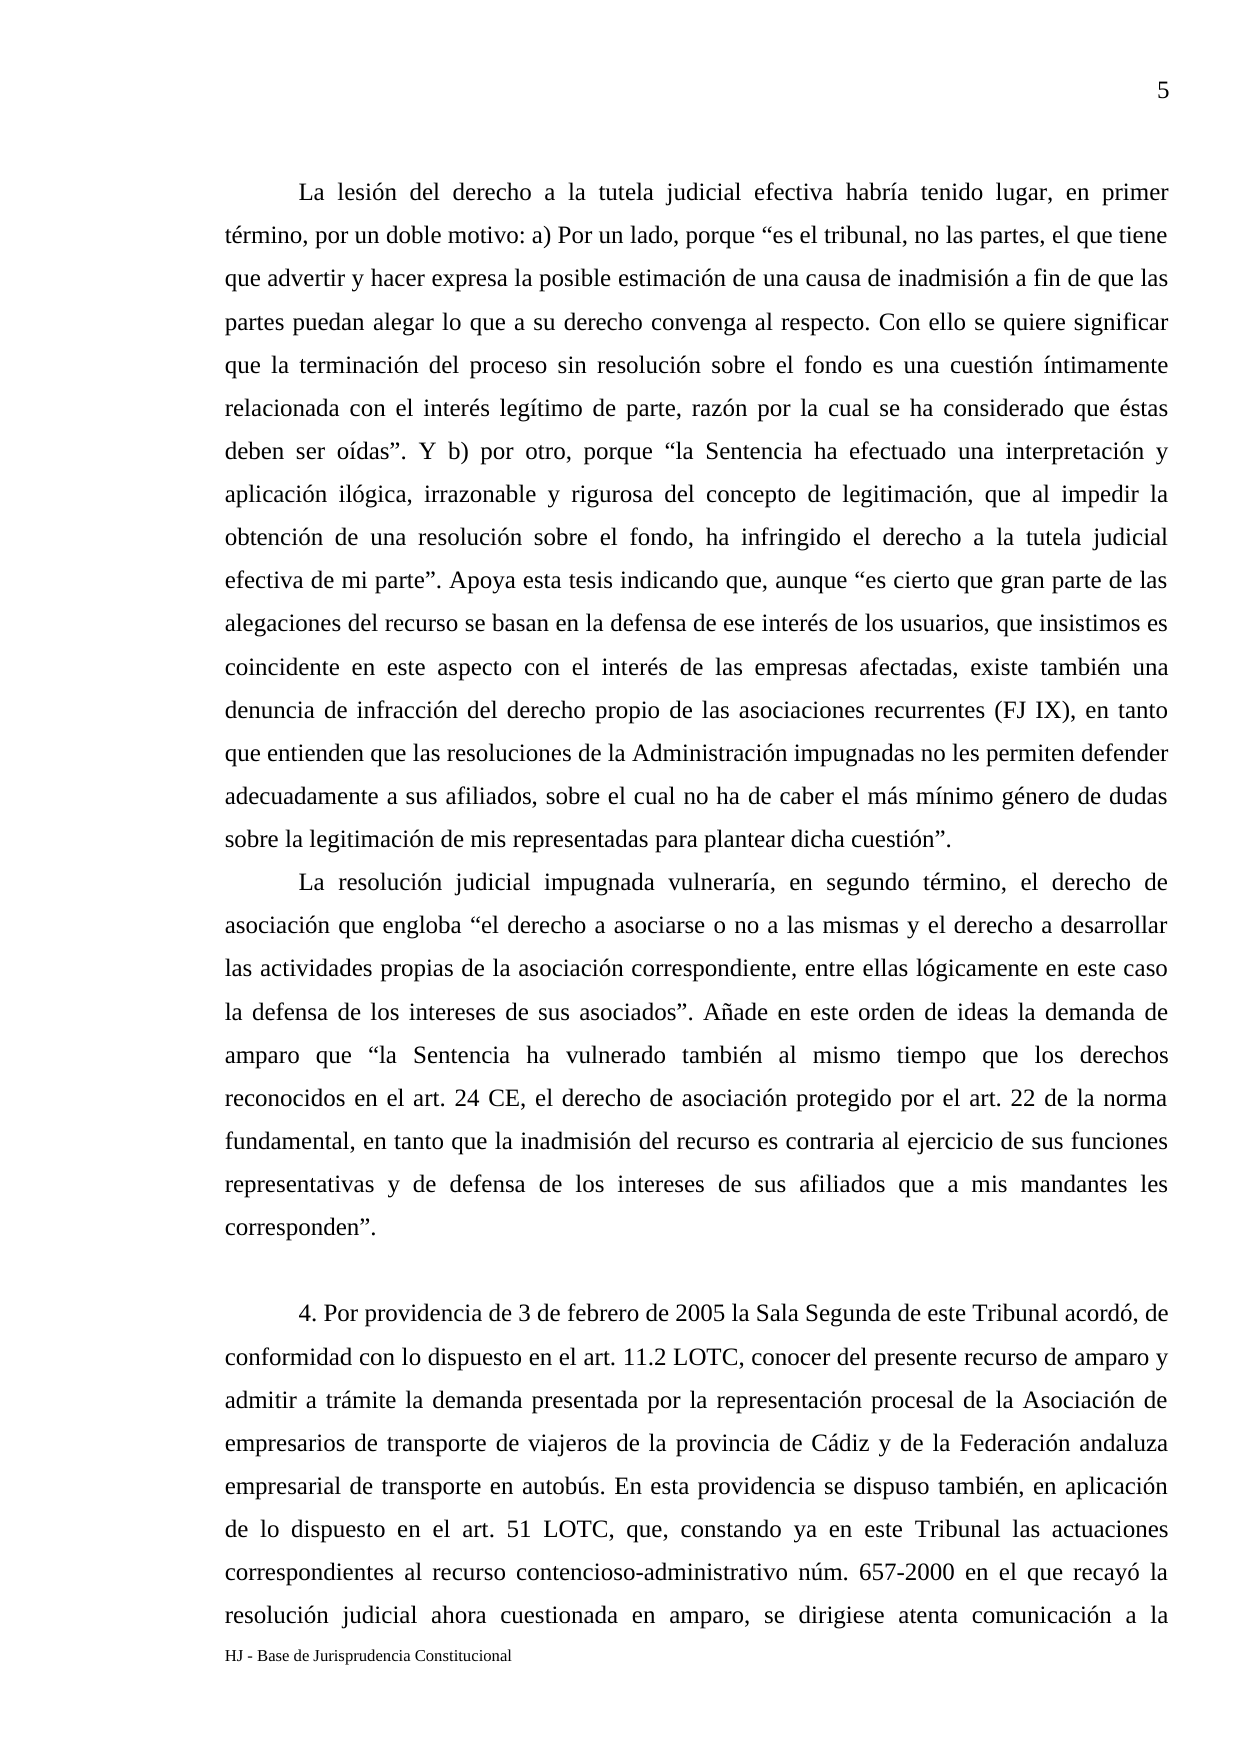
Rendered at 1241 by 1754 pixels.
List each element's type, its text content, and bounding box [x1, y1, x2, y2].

text La resolución judicial impugnada vulneraría, en segundo término, el derecho de asociación que engloba “el derecho a asociarse o no a las mismas y el derecho a desarrollar las actividades propias de la asociación correspondiente, entre ellas lógicamente en este caso la defensa de los intereses de sus asociados”. Añade en este orden de ideas la demanda de amparo que “la Sentencia ha vulnerado también al mismo tiempo que los derechos reconocidos en el art. 24 CE, el derecho de asociación protegido por el art. 22 de la norma fundamental, en tanto que la inadmisión del recurso es contraria al ejercicio de sus funciones representativas y de defensa de los intereses de sus afiliados que a mis mandantes les corresponden”. [224, 867, 1169, 1241]
text La lesión del derecho a la tutela judicial efectiva habría tenido lugar, en primer término, por un doble motivo: a) Por un lado, porque “es el tribunal, no las partes, el que tiene que advertir y hacer expresa la posible estimación de una causa de inadmisión a fin de que las partes puedan alegar lo que a su derecho convenga al respecto. Con ello se quiere significar que la terminación del proceso sin resolución sobre el fondo es una cuestión íntimamente relacionada con el interés legítimo de parte, razón por la cual se ha considerado que éstas deben ser oídas”. Y b) por otro, porque “la Sentencia ha efectuado una interpretación y aplicación ilógica, irrazonable y rigurosa del concepto de legitimación, que al impedir la obtención de una resolución sobre el fondo, ha infringido el derecho a la tutela judicial efectiva de mi parte”. Apoya esta tesis indicando que, aunque “es cierto que gran parte de las alegaciones del recurso se basan en la defensa de ese interés de los usuarios, que insistimos es coincidente en este aspecto con el interés de las empresas afectadas, existe también una denuncia de infracción del derecho propio de las asociaciones recurrentes (FJ IX), en tanto que entienden que las resoluciones de la Administración impugnadas no les permiten defender adecuadamente a sus afiliados, sobre el cual no ha de caber el más mínimo género de dudas sobre la legitimación de mis representadas para plantear dicha cuestión”. [224, 177, 1169, 853]
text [224, 1298, 1169, 1629]
